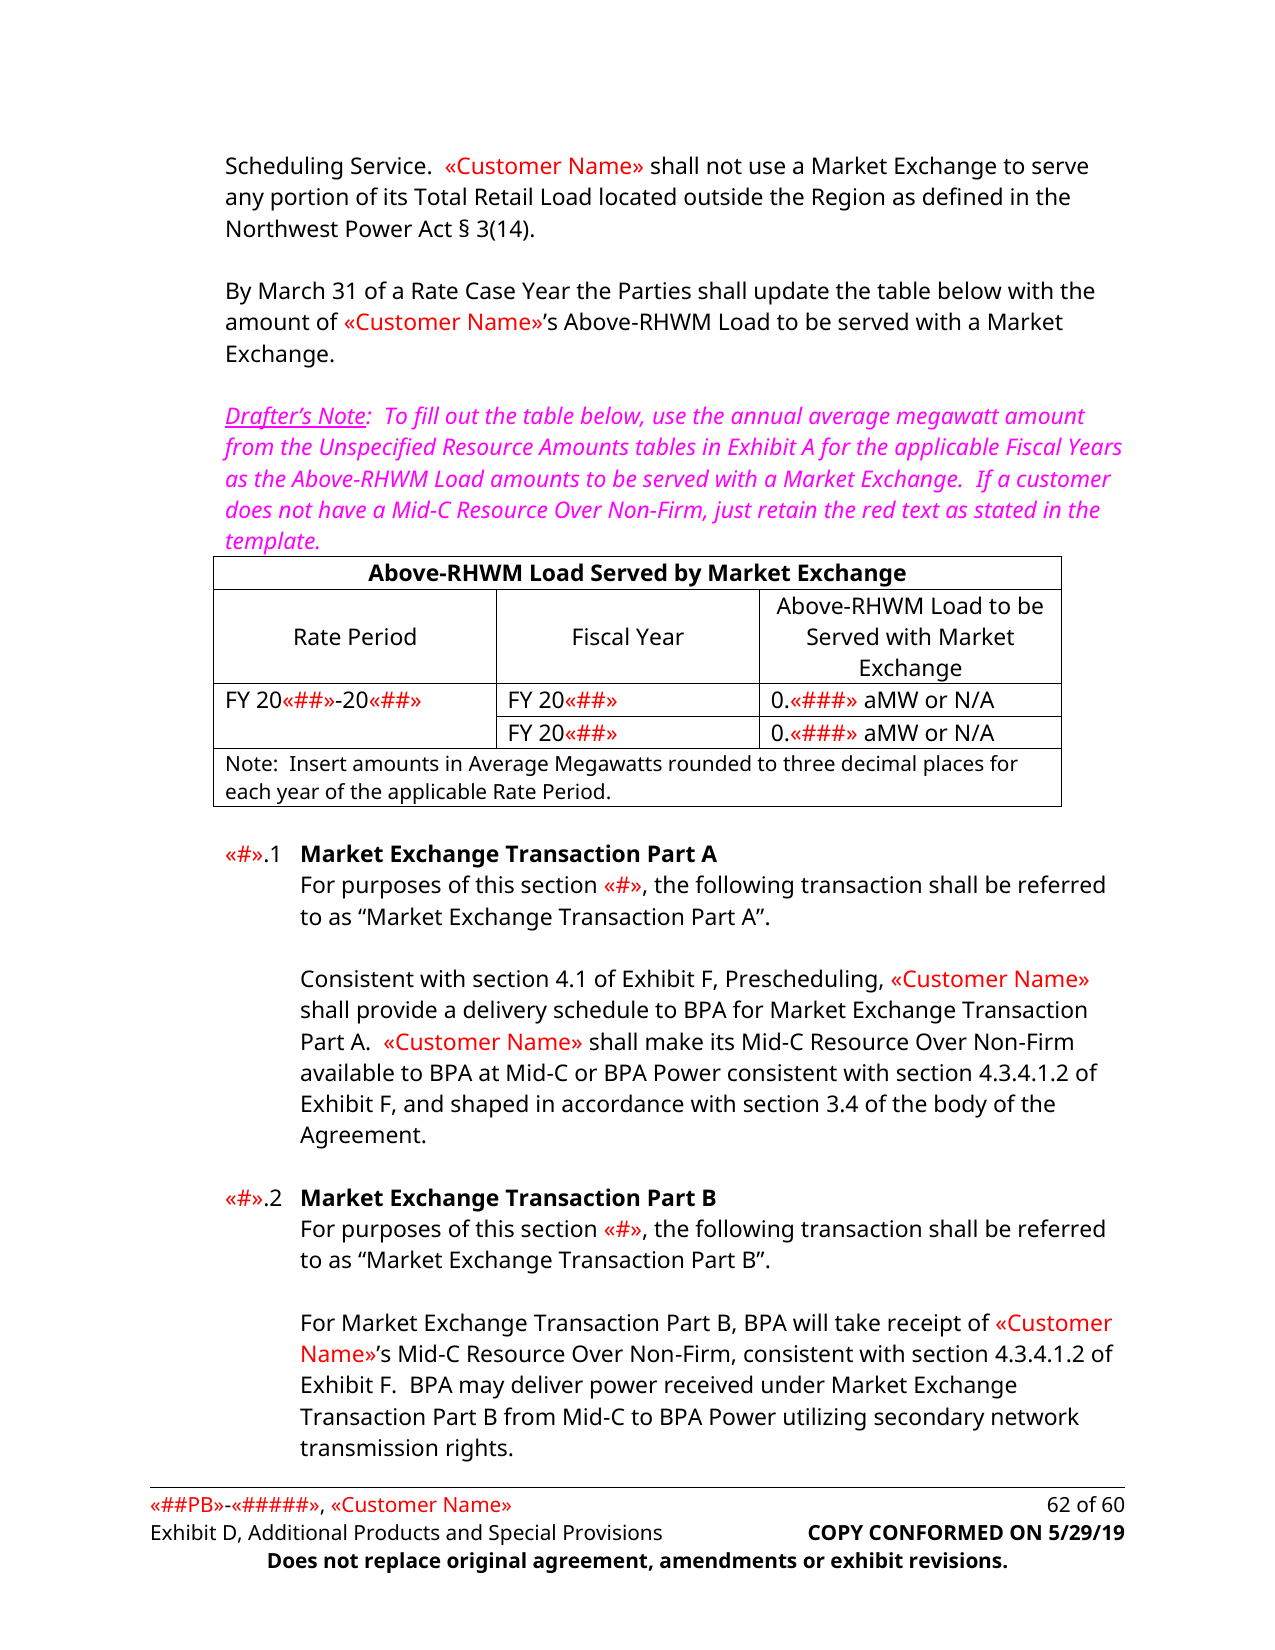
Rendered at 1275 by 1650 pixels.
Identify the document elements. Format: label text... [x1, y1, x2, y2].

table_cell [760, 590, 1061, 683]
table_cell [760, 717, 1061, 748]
text For purposes of this section «#», the following transaction shall be referred to as “Market Exchange Transaction Part A”. [300, 869, 1125, 932]
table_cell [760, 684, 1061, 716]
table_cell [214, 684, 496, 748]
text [225, 150, 1125, 244]
text «#».2 Market Exchange Transaction Part B [225, 1182, 1125, 1213]
text Drafter’s Note: To fill out the table below, use the annual average megawatt amount from the Unspecified Resource Amounts tables in Exhibit A for the applicable Fiscal Years as the Above-RHWM Load amounts to be served with a Market Exchange. If a customer does not have a Mid-C Resource Over Non-Firm, just retain the red text as stated in the template. [225, 400, 1125, 556]
text Consistent with section 4.1 of Exhibit F, Prescheduling, «Customer Name» shall provide a delivery schedule to BPA for Market Exchange Transaction Part A. «Customer Name» shall make its Mid-C Resource Over Non-Firm available to BPA at Mid-C or BPA Power consistent with section 4.3.4.1.2 of Exhibit F, and shaped in accordance with section 3.4 of the body of the Agreement. [300, 963, 1125, 1151]
text «#».1 Market Exchange Transaction Part A [225, 838, 1125, 869]
text For purposes of this section «#», the following transaction shall be referred to as “Market Exchange Transaction Part B”. [300, 1213, 1125, 1276]
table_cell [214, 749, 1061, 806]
text By March 31 of a Rate Case Year the Parties shall update the table below with the amount of «Customer Name»’s Above-RHWM Load to be served with a Market Exchange. [225, 275, 1125, 369]
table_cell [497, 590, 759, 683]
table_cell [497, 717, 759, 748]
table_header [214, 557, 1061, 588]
text For Market Exchange Transaction Part B, BPA will take receipt of «Customer Name»’s Mid-C Resource Over Non-Firm, consistent with section 4.3.4.1.2 of Exhibit F. BPA may deliver power received under Market Exchange Transaction Part B from Mid-C to BPA Power utilizing secondary network transmission rights. [300, 1307, 1125, 1463]
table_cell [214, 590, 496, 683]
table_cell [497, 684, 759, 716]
